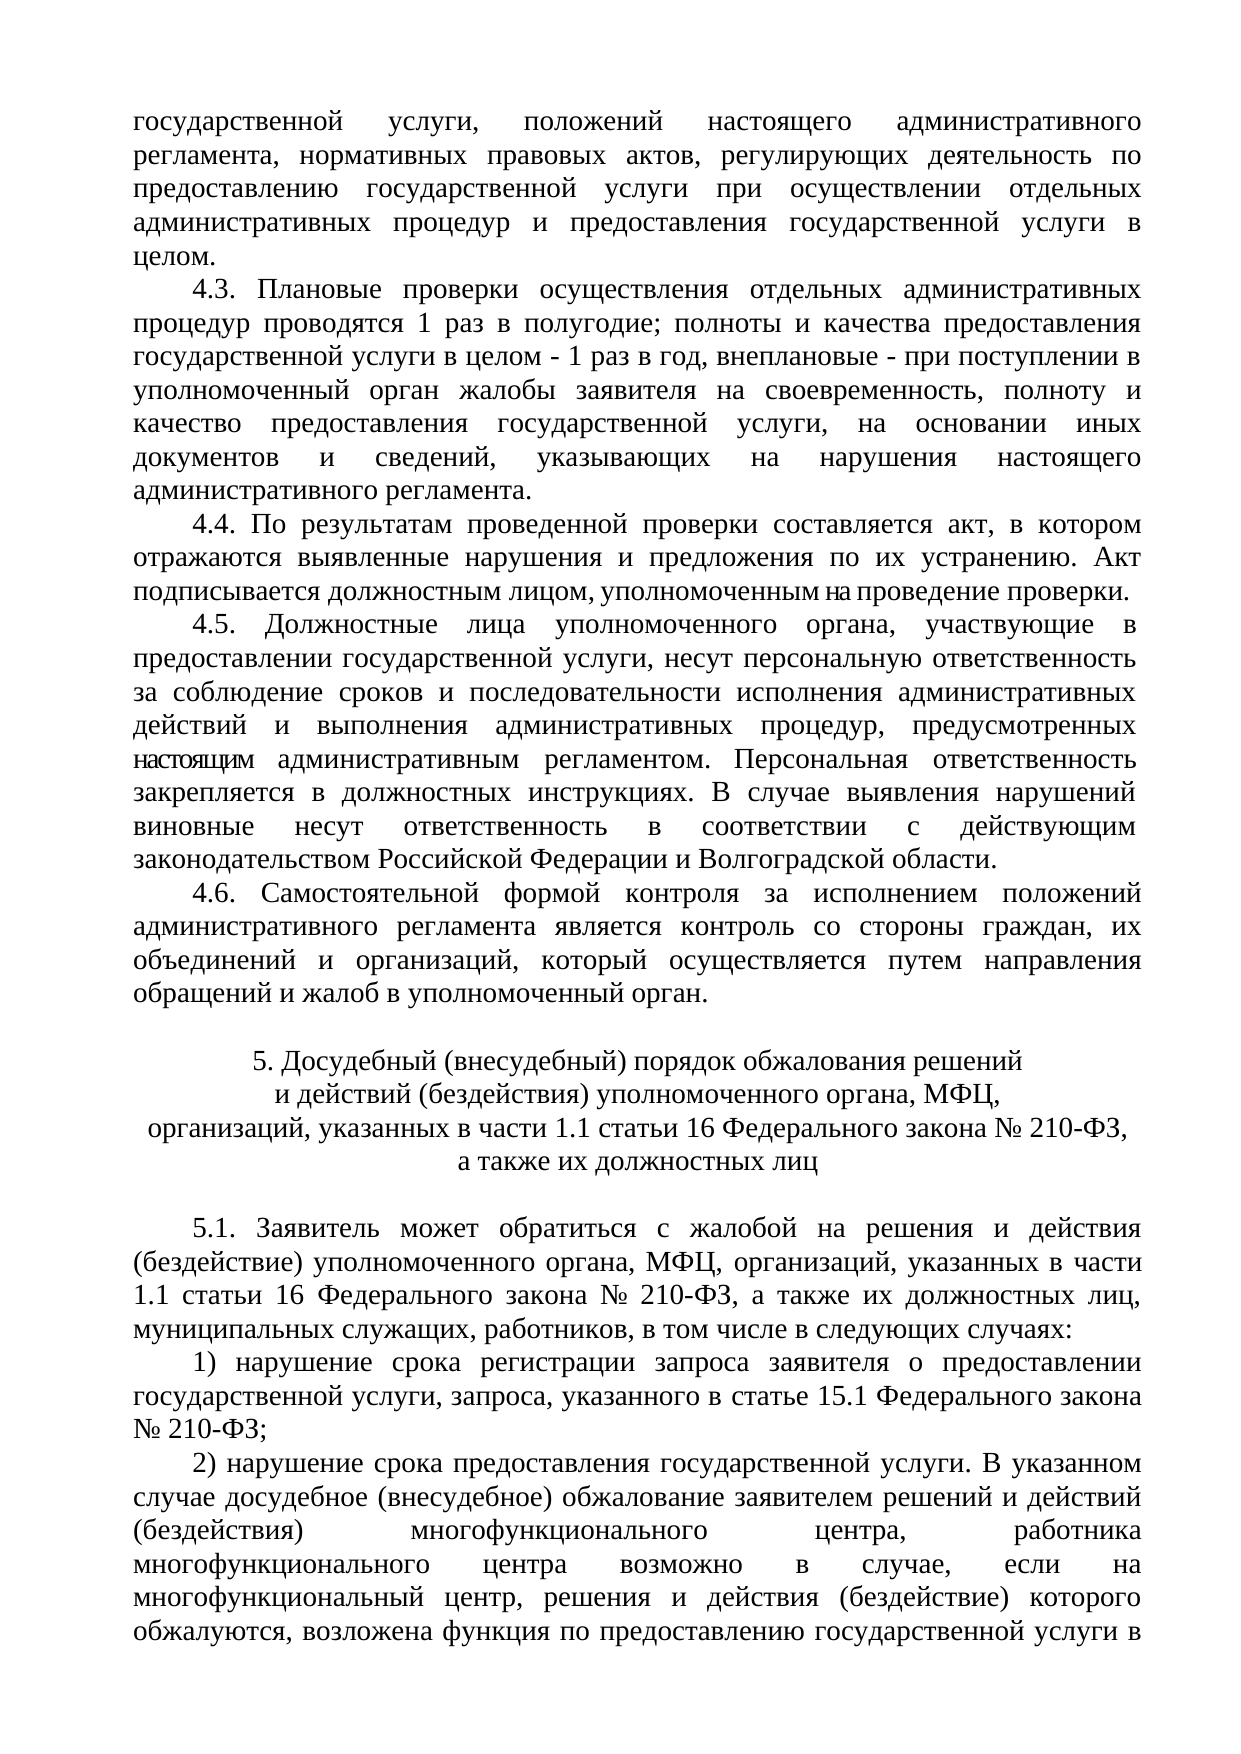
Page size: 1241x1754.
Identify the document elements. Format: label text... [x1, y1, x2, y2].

text и действий (бездействия) уполномоченного органа, МФЦ, [133, 1076, 1142, 1110]
text 4.5. Должностные лица уполномоченного органа, участвующие в предоставлении государственной услуги, несут персональную ответственность за соблюдение сроков и последовательности исполнения административных действий и выполнения административных процедур, предусмотренных настоящим административным регламентом. Персональная ответственность закрепляется в должностных инструкциях. В случае выявления нарушений виновные несут ответственность в соответствии с действующим законодательством Российской Федерации и Волгоградской области. [133, 607, 1137, 875]
text 5.1. Заявитель может обратиться с жалобой на решения и действия (бездействие) уполномоченного органа, МФЦ, организаций, указанных в части 1.1 статьи 16 Федерального закона № 210-ФЗ, а также их должностных лиц, муниципальных служащих, работников, в том числе в следующих случаях: [133, 1210, 1142, 1344]
text 4.4. По результатам проведенной проверки составляется акт, в котором отражаются выявленные нарушения и предложения по их устранению. Акт подписывается должностным лицом, уполномоченным на проведение проверки. [133, 506, 1142, 607]
text 1) нарушение срока регистрации запроса заявителя о предоставлении государственной услуги, запроса, указанного в статье 15.1 Федерального закона № 210-ФЗ; [133, 1344, 1142, 1445]
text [133, 1445, 1142, 1646]
text 5. Досудебный (внесудебный) порядок обжалования решений [133, 1043, 1142, 1076]
text 4.6. Самостоятельной формой контроля за исполнением положений административного регламента является контроль со стороны граждан, их объединений и организаций, который осуществляется путем направления обращений и жалоб в уполномоченный орган. [133, 875, 1142, 1009]
text организаций, указанных в части 1.1 статьи 16 Федерального закона № 210-ФЗ, [133, 1110, 1142, 1143]
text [133, 103, 1142, 271]
text а также их должностных лиц [133, 1143, 1142, 1177]
text 4.3. Плановые проверки осуществления отдельных административных процедур проводятся 1 раз в полугодие; полноты и качества предоставления государственной услуги в целом - 1 раз в год, внеплановые - при поступлении в уполномоченный орган жалобы заявителя на своевременность, полноту и качество предоставления государственной услуги, на основании иных документов и сведений, указывающих на нарушения настоящего административного регламента. [133, 271, 1142, 506]
